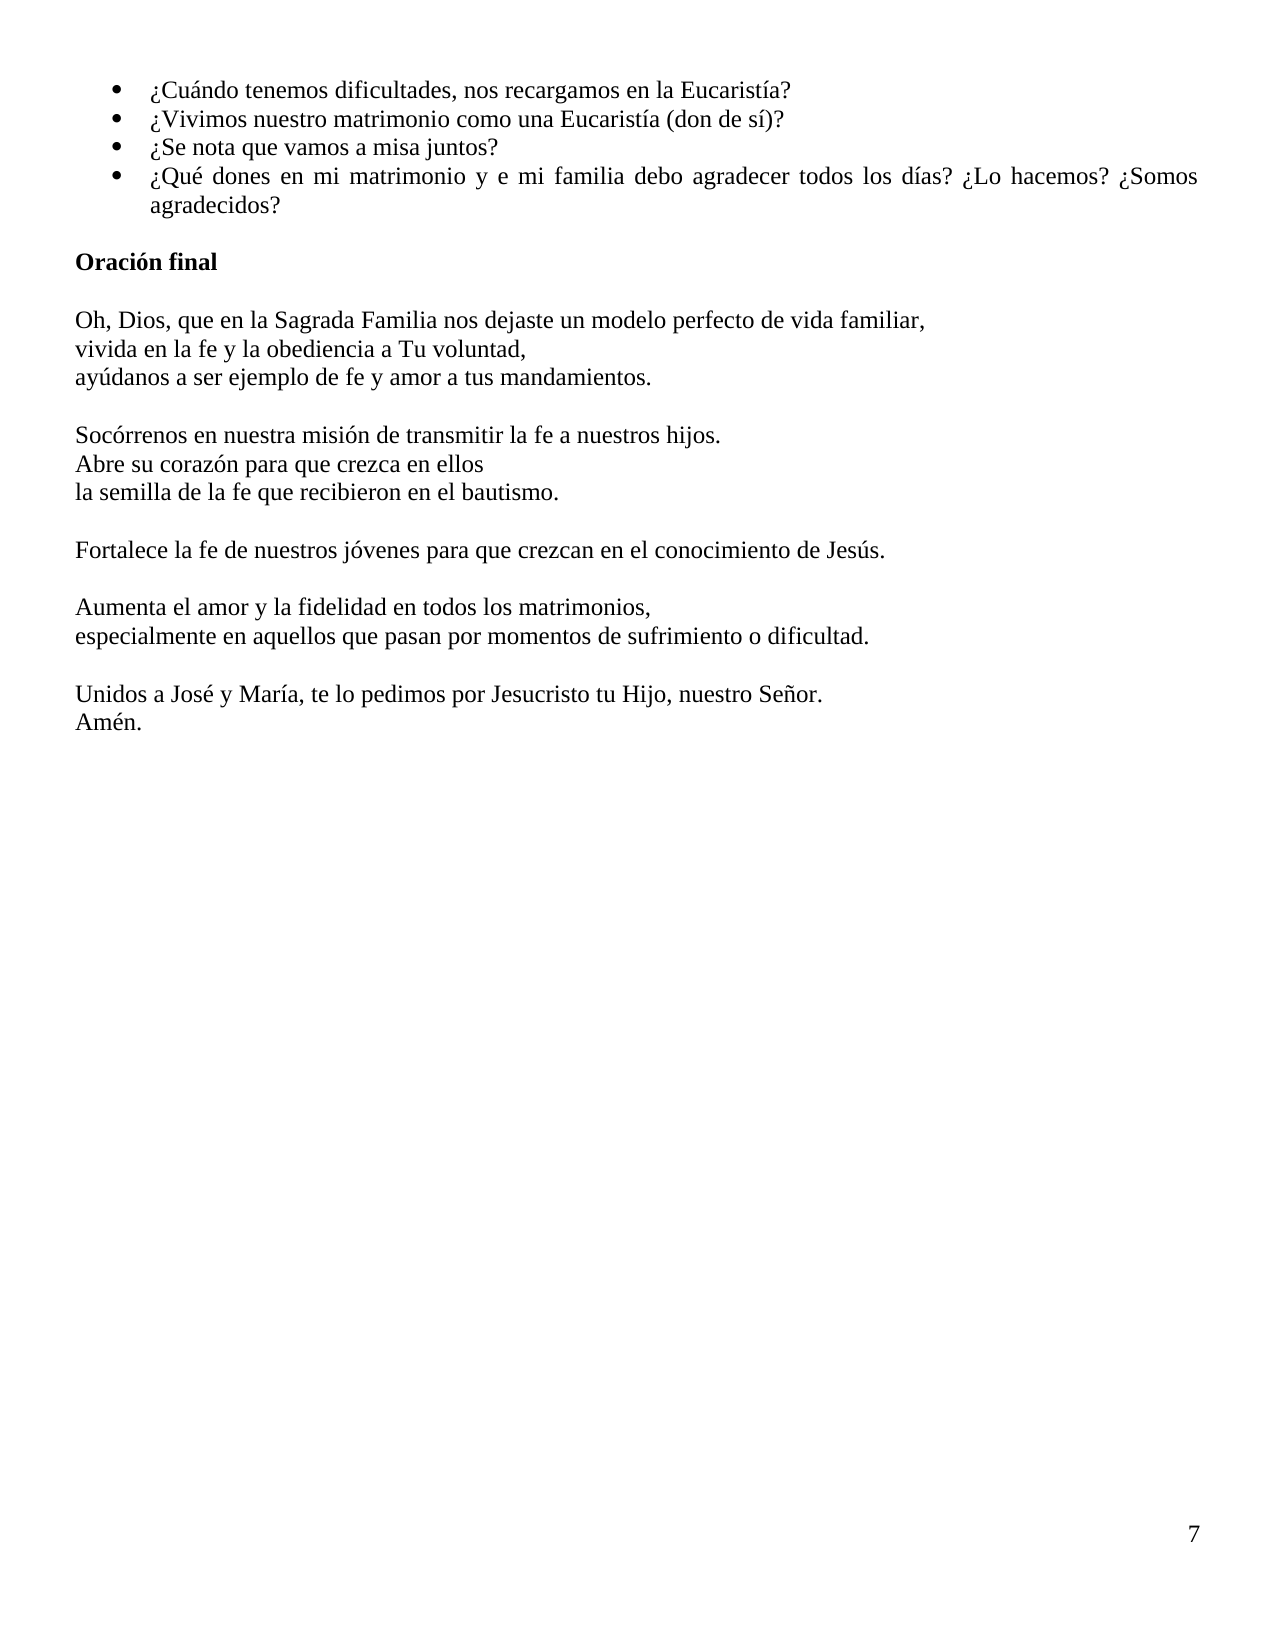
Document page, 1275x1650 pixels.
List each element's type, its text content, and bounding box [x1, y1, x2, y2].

text Oración final [75, 247, 1200, 276]
text Oh, Dios, que en la Sagrada Familia nos dejaste un modelo perfecto de vida familiar, [75, 305, 1200, 334]
text Aumenta el amor y la fidelidad en todos los matrimonios, [75, 592, 1200, 621]
text vivida en la fe y la obediencia a Tu voluntad, [75, 334, 1200, 362]
list ¿Se nota que vamos a misa juntos? [112, 132, 1200, 161]
text ayúdanos a ser ejemplo de fe y amor a tus mandamientos. [75, 362, 1200, 391]
text Amén. [75, 707, 1200, 736]
text Abre su corazón para que crezca en ellos [75, 449, 1200, 477]
list ¿Qué dones en mi matrimonio y e mi familia debo agradecer todos los días? ¿Lo hacemos? ¿Somos agradecidos? [112, 161, 1200, 219]
text Unidos a José y María, te lo pedimos por Jesucristo tu Hijo, nuestro Señor. [75, 650, 1200, 707]
list ¿Vivimos nuestro matrimonio como una Eucaristía (don de sí)? [112, 104, 1200, 132]
text Socórrenos en nuestra misión de transmitir la fe a nuestros hijos. [75, 391, 1200, 449]
text la semilla de la fe que recibieron en el bautismo. [75, 477, 1200, 506]
list ¿Cuándo tenemos dificultades, nos recargamos en la Eucaristía? [112, 75, 1200, 104]
text especialmente en aquellos que pasan por momentos de sufrimiento o dificultad. [75, 621, 1200, 650]
text Fortalece la fe de nuestros jóvenes para que crezcan en el conocimiento de Jesús. [75, 506, 1200, 564]
